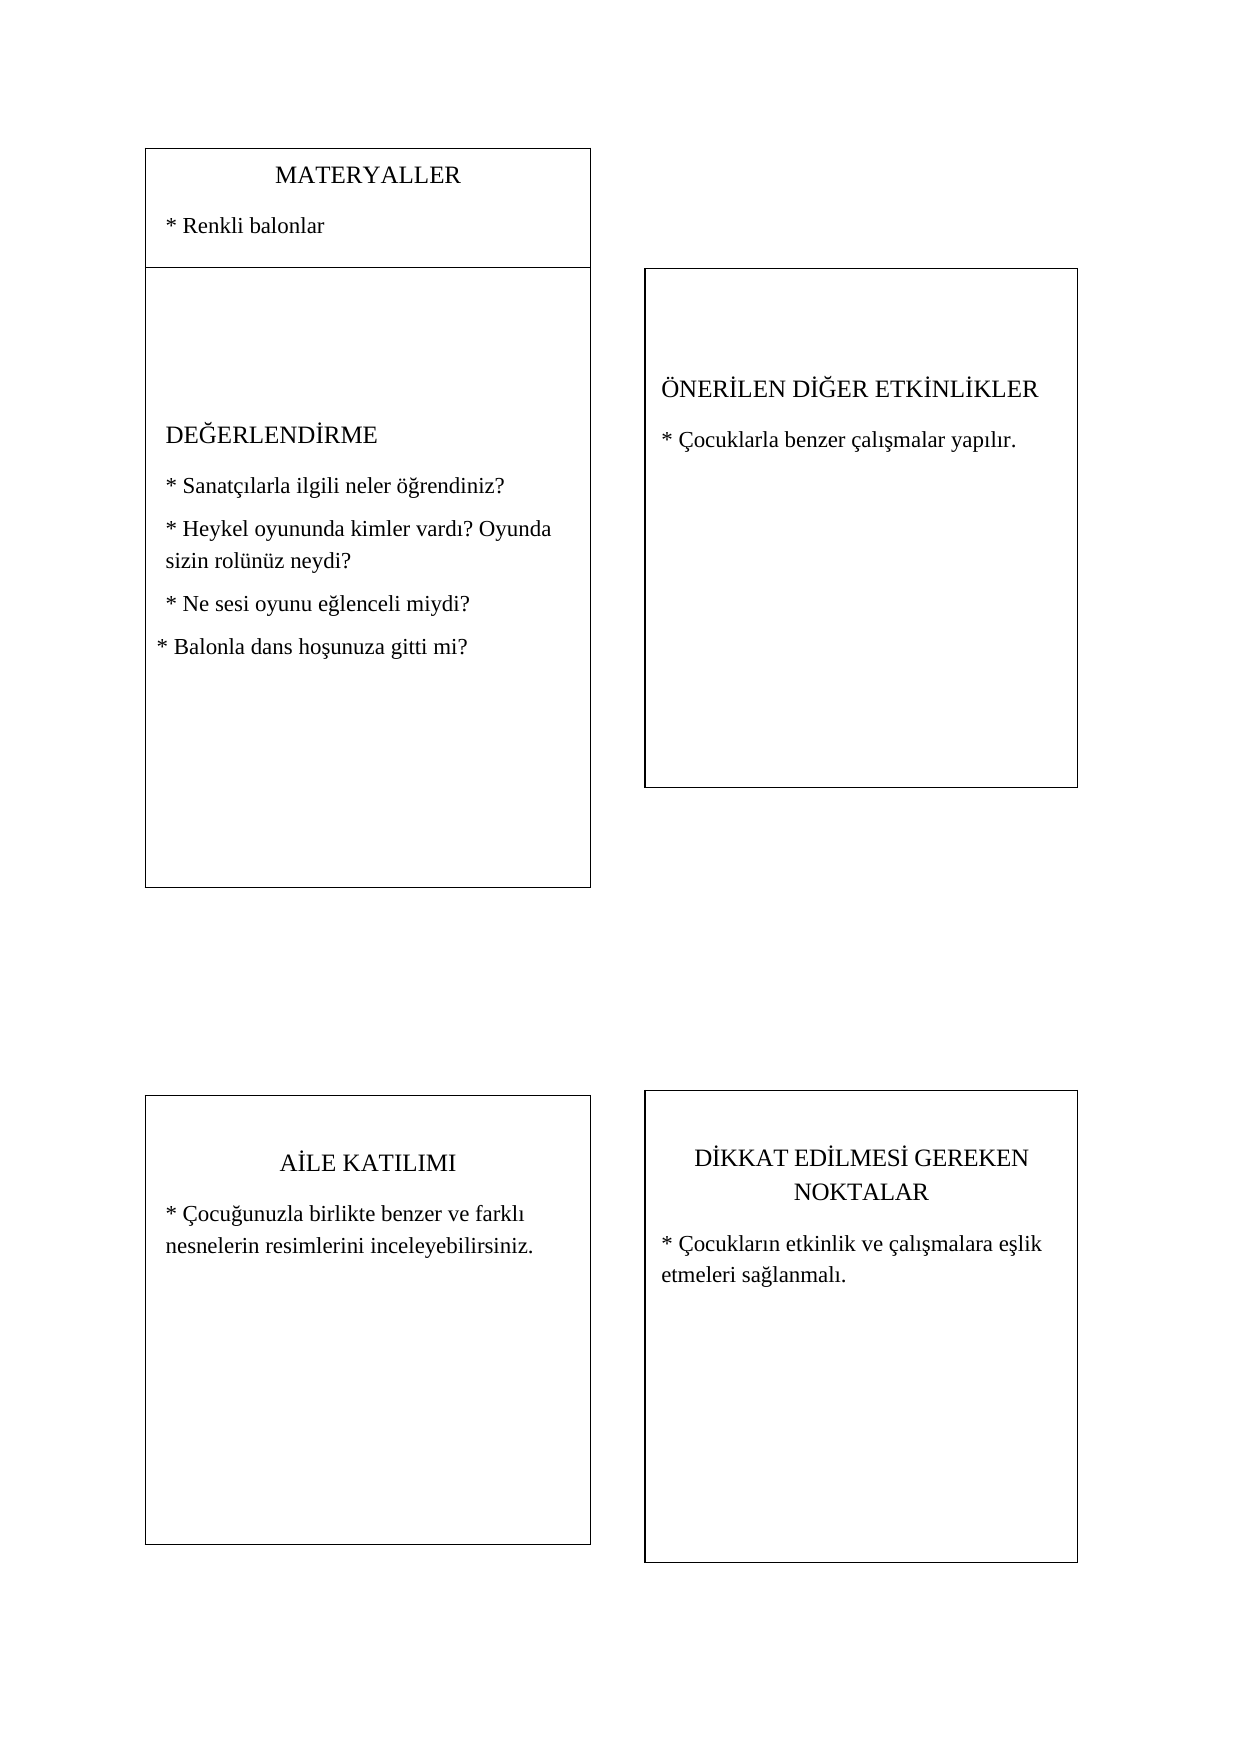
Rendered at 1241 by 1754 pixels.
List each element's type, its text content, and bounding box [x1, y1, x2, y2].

table_header DİKKAT EDİLMESİ GEREKEN NOKTALAR * Çocukların etkinlik ve çalışmalara eşlik etmeleri sağlanmalı. [646, 1091, 1077, 1562]
table_cell DEĞERLENDİRME * Sanatçılarla ilgili neler öğrendiniz? * Heykel oyununda kimler vardı? Oyunda sizin rolünüz neydi? * Ne sesi oyunu eğlenceli miydi? * Balonla dans hoşunuza gitti mi? [146, 268, 590, 887]
table_header AİLE KATILIMI * Çocuğunuzla birlikte benzer ve farklı nesnelerin resimlerini inceleyebilirsiniz. [146, 1096, 590, 1544]
table_header MATERYALLER * Renkli balonlar [146, 149, 590, 267]
table_header ÖNERİLEN DİĞER ETKİNLİKLER * Çocuklarla benzer çalışmalar yapılır. [646, 269, 1077, 787]
